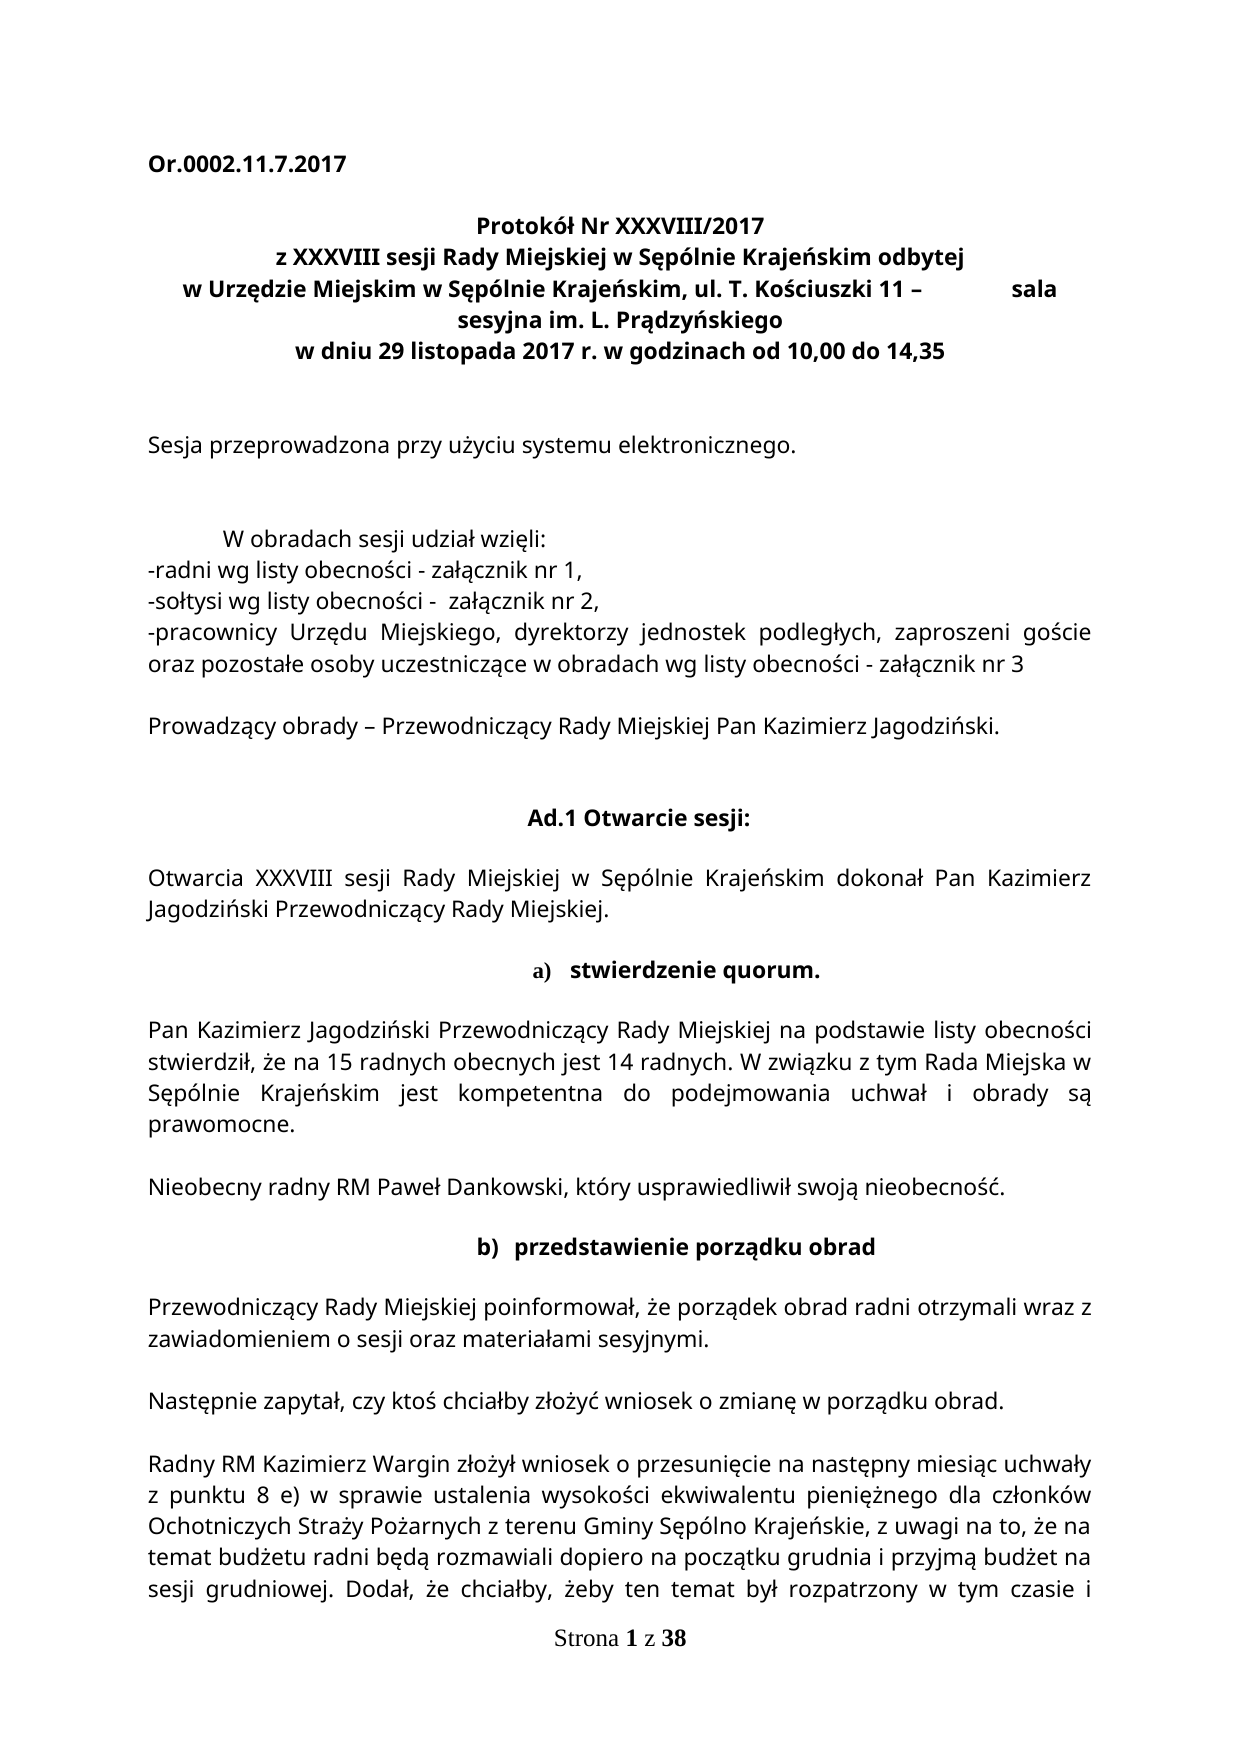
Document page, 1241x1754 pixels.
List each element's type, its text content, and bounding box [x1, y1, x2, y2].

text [148, 1448, 1093, 1604]
text Pan Kazimierz Jagodziński Przewodniczący Rady Miejskiej na podstawie listy obecności stwierdził, że na 15 radnych obecnych jest 14 radnych. W związku z tym Rada Miejska w Sępólnie Krajeńskim jest kompetentna do podejmowania uchwał i obrady są prawomocne. [148, 1014, 1093, 1139]
text -sołtysi wg listy obecności - załącznik nr 2, [148, 585, 1093, 616]
text Nieobecny radny RM Paweł Dankowski, który usprawiedliwił swoją nieobecność. [148, 1171, 1093, 1202]
text Ad.1 Otwarcie sesji: [185, 802, 1093, 833]
list stwierdzenie quorum. [260, 954, 1093, 985]
text -radni wg listy obecności - załącznik nr 1, [148, 554, 1093, 585]
text z XXXVIII sesji Rady Miejskiej w Sępólnie Krajeńskim odbytej [148, 241, 1093, 273]
text Otwarcia XXXVIII sesji Rady Miejskiej w Sępólnie Krajeńskim dokonał Pan Kazimierz Jagodziński Przewodniczący Rady Miejskiej. [148, 862, 1093, 925]
text Następnie zapytał, czy ktoś chciałby złożyć wniosek o zmianę w porządku obrad. [148, 1385, 1093, 1416]
text Sesja przeprowadzona przy użyciu systemu elektronicznego. [148, 429, 1093, 460]
text -pracownicy Urzędu Miejskiego, dyrektorzy jednostek podległych, zaproszeni goście oraz pozostałe osoby uczestniczące w obradach wg listy obecności - załącznik nr 3 [148, 616, 1093, 679]
text Protokół Nr XXXVIII/2017 [148, 210, 1093, 241]
text Or.0002.11.7.2017 [148, 148, 1093, 179]
text w dniu 29 listopada 2017 r. w godzinach od 10,00 do 14,35 [148, 335, 1093, 366]
text W obradach sesji udział wzięli: [148, 523, 1093, 554]
list przedstawienie porządku obrad [260, 1231, 1093, 1262]
text Prowadzący obrady – Przewodniczący Rady Miejskiej Pan Kazimierz Jagodziński. [148, 710, 1093, 741]
text Przewodniczący Rady Miejskiej poinformował, że porządek obrad radni otrzymali wraz z zawiadomieniem o sesji oraz materiałami sesyjnymi. [148, 1291, 1093, 1354]
text w Urzędzie Miejskim w Sępólnie Krajeńskim, ul. T. Kościuszki 11 – sala sesyjna im. L. Prądzyńskiego [148, 273, 1093, 335]
